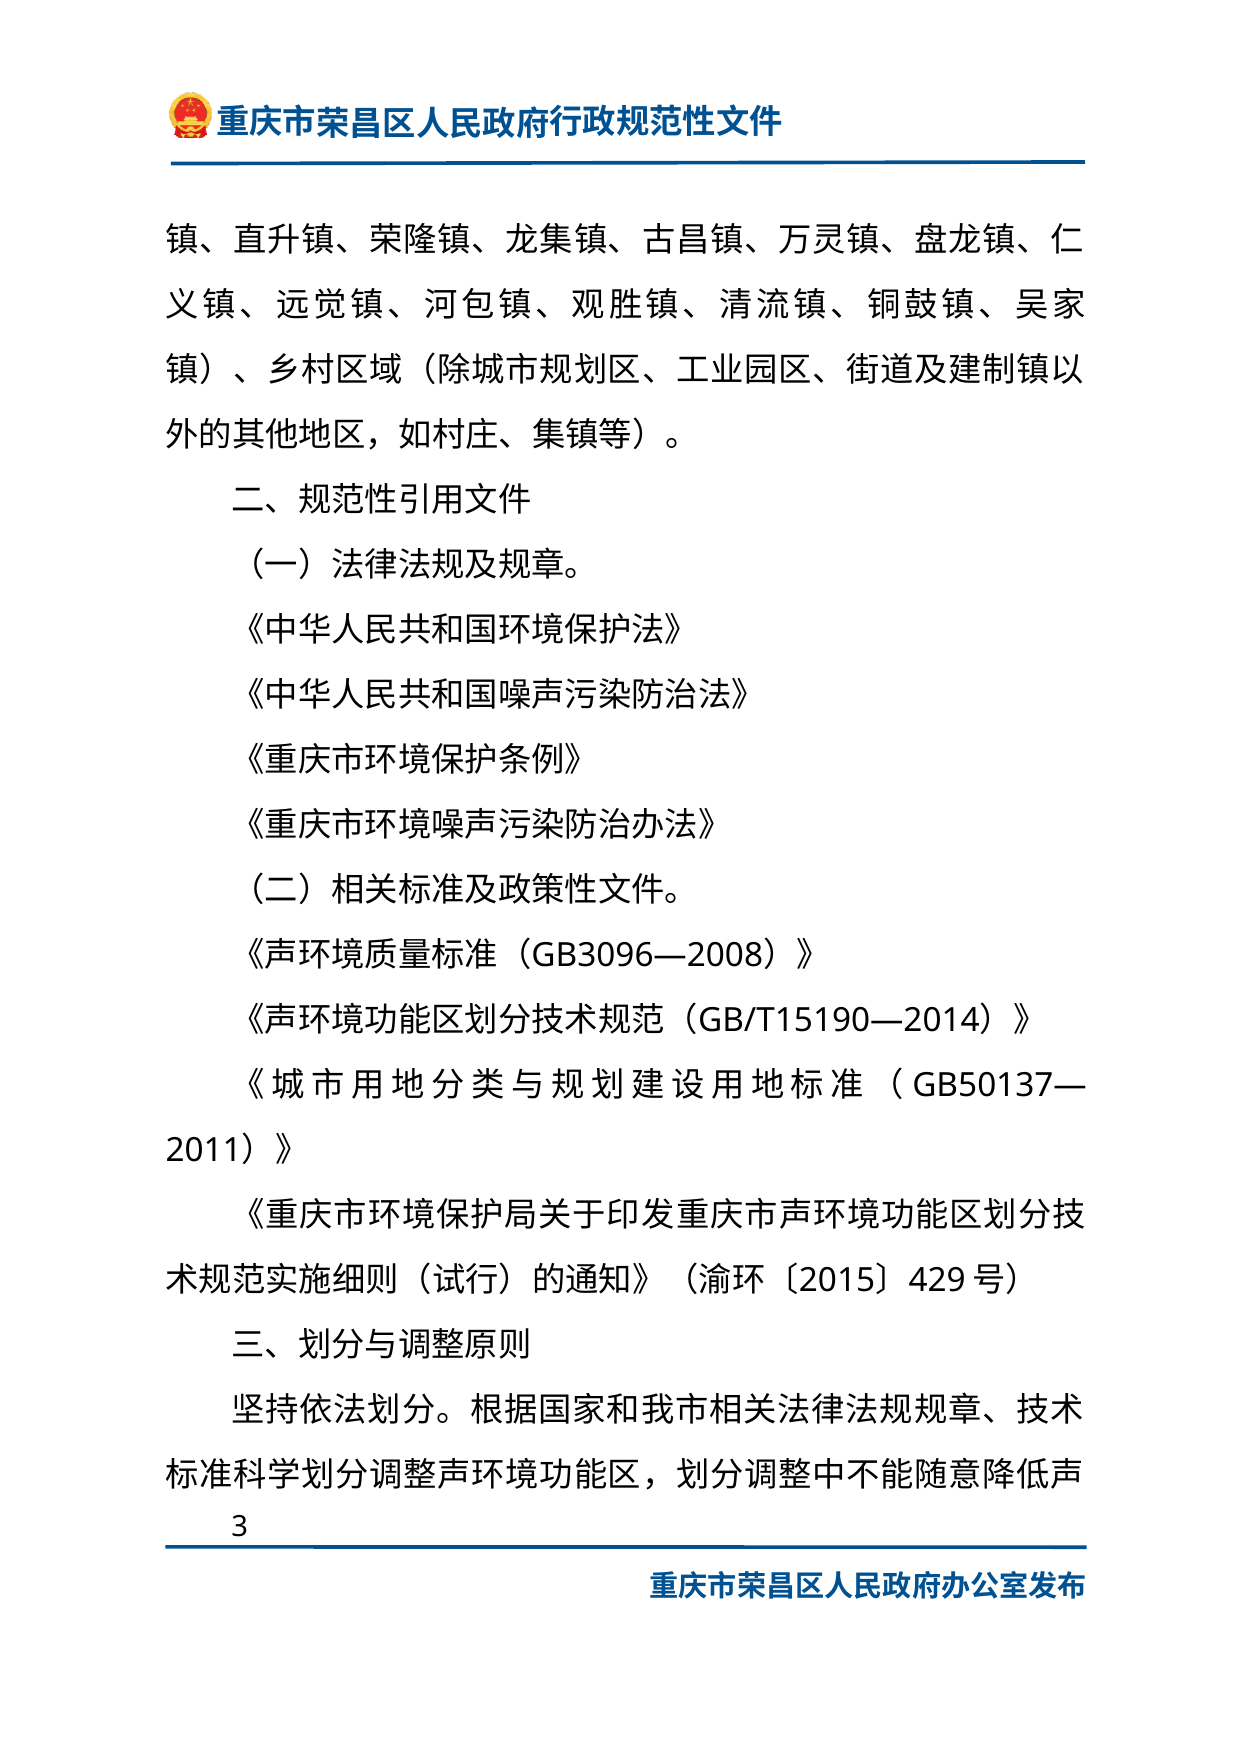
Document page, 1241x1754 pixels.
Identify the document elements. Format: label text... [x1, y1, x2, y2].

text 《重庆市环境保护条例》 [165, 725, 1087, 790]
text 《中华人民共和国环境保护法》 [165, 595, 1087, 660]
text 《声环境功能区划分技术规范（GB/T15190—2014）》 [165, 985, 1087, 1050]
text 《中华人民共和国噪声污染防治法》 [165, 660, 1087, 725]
subtitle （二）相关标准及政策性文件。 [165, 855, 1087, 920]
subtitle 二、规范性引用文件 [165, 465, 1087, 530]
text 坚持依法划分。根据国家和我市相关法律法规规章、技术标准科学划分调整声环境功能区，划分调整中不能随意降低声环境功能区级别和管控要求，有效控制环境噪声影响程度和范围，切实维护声环境功能区划分的严肃性。 [165, 1375, 1087, 1505]
text 《声环境质量标准（GB3096—2008）》 [165, 920, 1087, 985]
text 《城市用地分类与规划建设用地标准（GB50137—2011）》 [165, 1050, 1087, 1180]
subtitle （一）法律法规及规章。 [165, 530, 1087, 595]
subtitle 三、划分与调整原则 [165, 1310, 1087, 1375]
text 《重庆市环境噪声污染防治办法》 [165, 790, 1087, 855]
text 《重庆市环境保护局关于印发重庆市声环境功能区划分技术规范实施细则（试行）的通知》（渝环〔2015〕429号） [165, 1180, 1087, 1310]
picture [165, 90, 216, 142]
